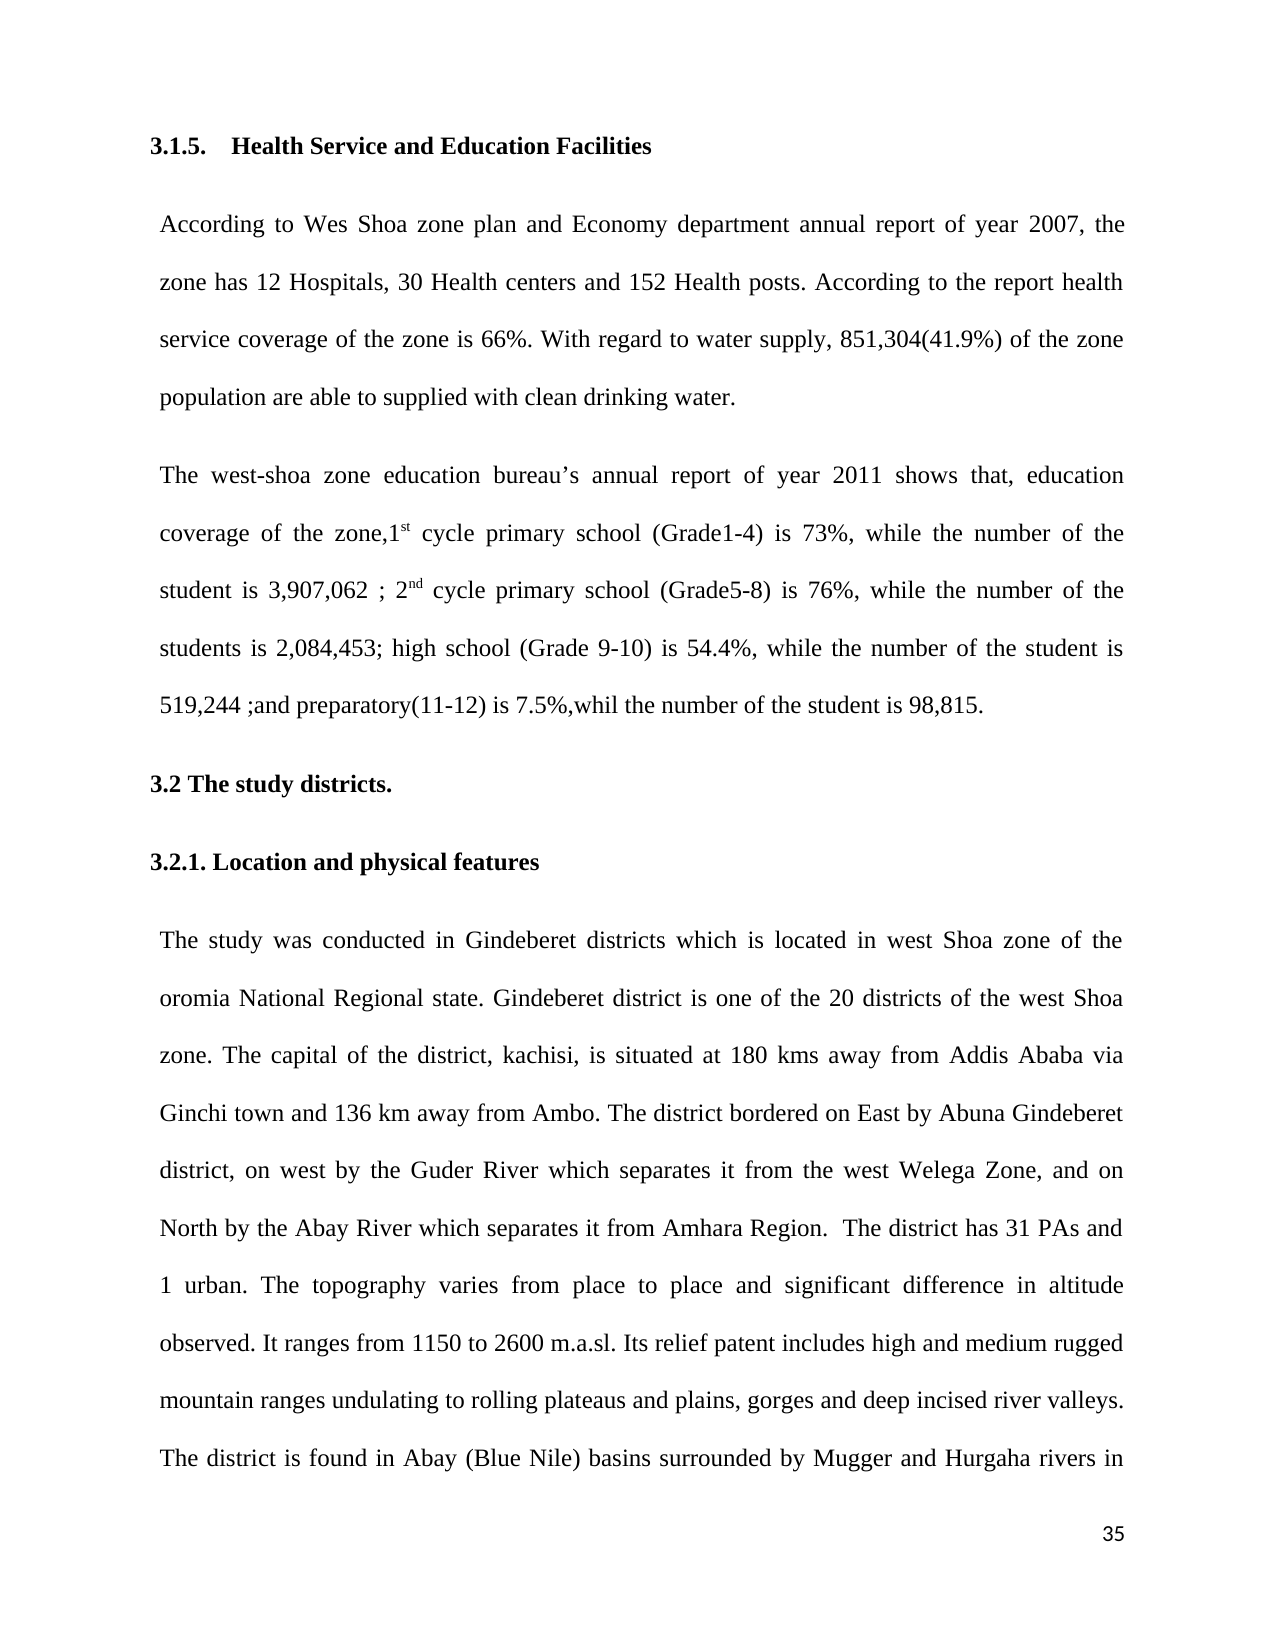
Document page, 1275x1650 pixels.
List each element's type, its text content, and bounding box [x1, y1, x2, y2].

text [159, 925, 1125, 1472]
list The study districts. [150, 769, 1125, 797]
list Health Service and Education Facilities [150, 131, 1125, 160]
text The west-shoa zone education bureau’s annual report of year 2011 shows that, education coverage of the zone,1st cycle primary school (Grade1-4) is 73%, while the number of the student is 3,907,062 ; 2nd cycle primary school (Grade5-8) is 76%, while the number of the students is 2,084,453; high school (Grade 9-10) is 54.4%, while the number of the student is 519,244 ;and preparatory(11-12) is 7.5%,whil the number of the student is 98,815. [159, 460, 1125, 719]
text According to Wes Shoa zone plan and Economy department annual report of year 2007, the zone has 12 Hospitals, 30 Health centers and 152 Health posts. According to the report health service coverage of the zone is 66%. With regard to water supply, 851,304(41.9%) of the zone population are able to supplied with clean drinking water. [159, 209, 1125, 411]
text 3.2.1. Location and physical features [150, 847, 1125, 876]
